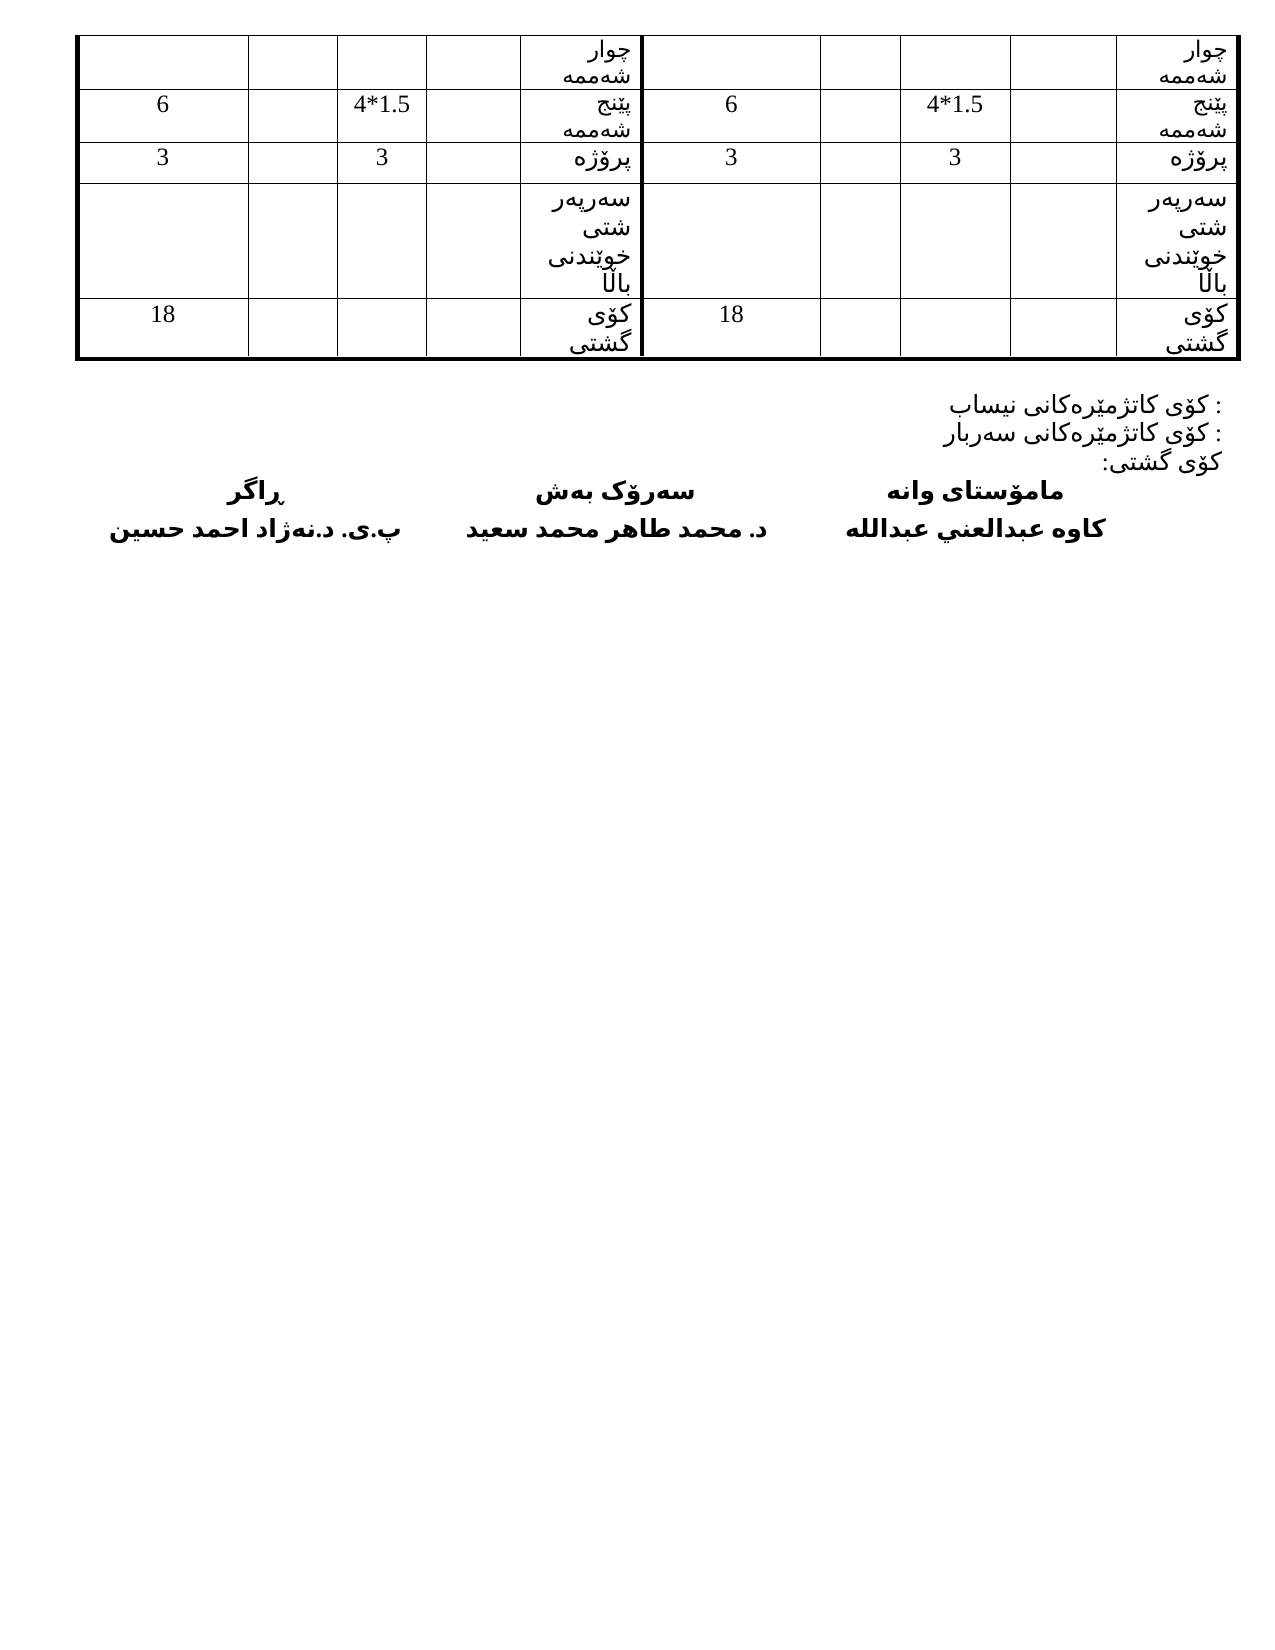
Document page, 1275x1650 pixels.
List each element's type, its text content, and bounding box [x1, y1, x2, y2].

table_cell [821, 299, 900, 356]
text کۆى گشتى: [75, 447, 1222, 476]
table_cell [901, 299, 1010, 356]
table_cell [80, 184, 248, 298]
table_cell د. محمد طاهر محمد سعيد [435, 514, 795, 571]
table_cell پ.ی. د.نه‌ژاد احمد حسين [75, 514, 435, 571]
table_cell پێنج شەممە [1117, 90, 1236, 142]
table_cell [249, 299, 337, 356]
table_cell 4*1.5 [901, 90, 1010, 142]
table_cell 3 [644, 143, 820, 183]
table_cell [644, 36, 820, 89]
table_cell [821, 36, 900, 89]
table_cell [1011, 36, 1116, 89]
text کۆى کاتژمێرەکانى سەربار : [75, 418, 1222, 447]
table_cell [1011, 184, 1116, 298]
table_cell کۆى گشتى [521, 299, 640, 356]
table_cell [821, 90, 900, 142]
table_cell 4*1.5 [338, 90, 426, 142]
table_cell 18 [80, 299, 248, 356]
table_cell کۆى گشتى [1117, 299, 1236, 356]
table_cell [901, 184, 1010, 298]
table_cell [1011, 299, 1116, 356]
table_header مامۆستاى وانە [795, 476, 1155, 514]
text کۆى کاتژمێرەکانى نیساب : [75, 390, 1222, 418]
table_cell [901, 36, 1010, 89]
table_cell [427, 90, 520, 142]
table_cell چوار شەممە [1117, 36, 1236, 89]
table_cell سەرپەرشتى خوێندنى باڵا [1117, 184, 1236, 298]
table_cell 3 [80, 143, 248, 183]
table_cell پرۆژە [521, 143, 640, 183]
table_cell [427, 184, 520, 298]
table_cell 18 [644, 299, 820, 356]
table_cell [427, 299, 520, 356]
table_cell [644, 184, 820, 298]
table_cell [1011, 90, 1116, 142]
table_cell [427, 143, 520, 183]
table_cell پرۆژە [1117, 143, 1236, 183]
table_cell [249, 90, 337, 142]
table_cell [821, 143, 900, 183]
table_cell 3 [338, 143, 426, 183]
table_cell [338, 299, 426, 356]
table_header ڕاگر [75, 476, 435, 514]
table_cell پێنج شەممە [521, 90, 640, 142]
table_cell كاوه عبدالعني عبدالله [795, 514, 1155, 571]
table_header سەرۆک بەش [435, 476, 795, 514]
table_cell [80, 36, 248, 89]
table_cell [427, 36, 520, 89]
table_cell 6 [644, 90, 820, 142]
table_cell 6 [80, 90, 248, 142]
table_cell [249, 184, 337, 298]
table_cell [338, 184, 426, 298]
table_cell [1011, 143, 1116, 183]
table_cell سەرپەرشتى خوێندنى باڵا [521, 184, 640, 298]
table_cell [249, 36, 337, 89]
table_cell [821, 184, 900, 298]
table_cell [249, 143, 337, 183]
table_cell چوار شەممە [521, 36, 640, 89]
table_cell [338, 36, 426, 89]
table_cell 3 [901, 143, 1010, 183]
